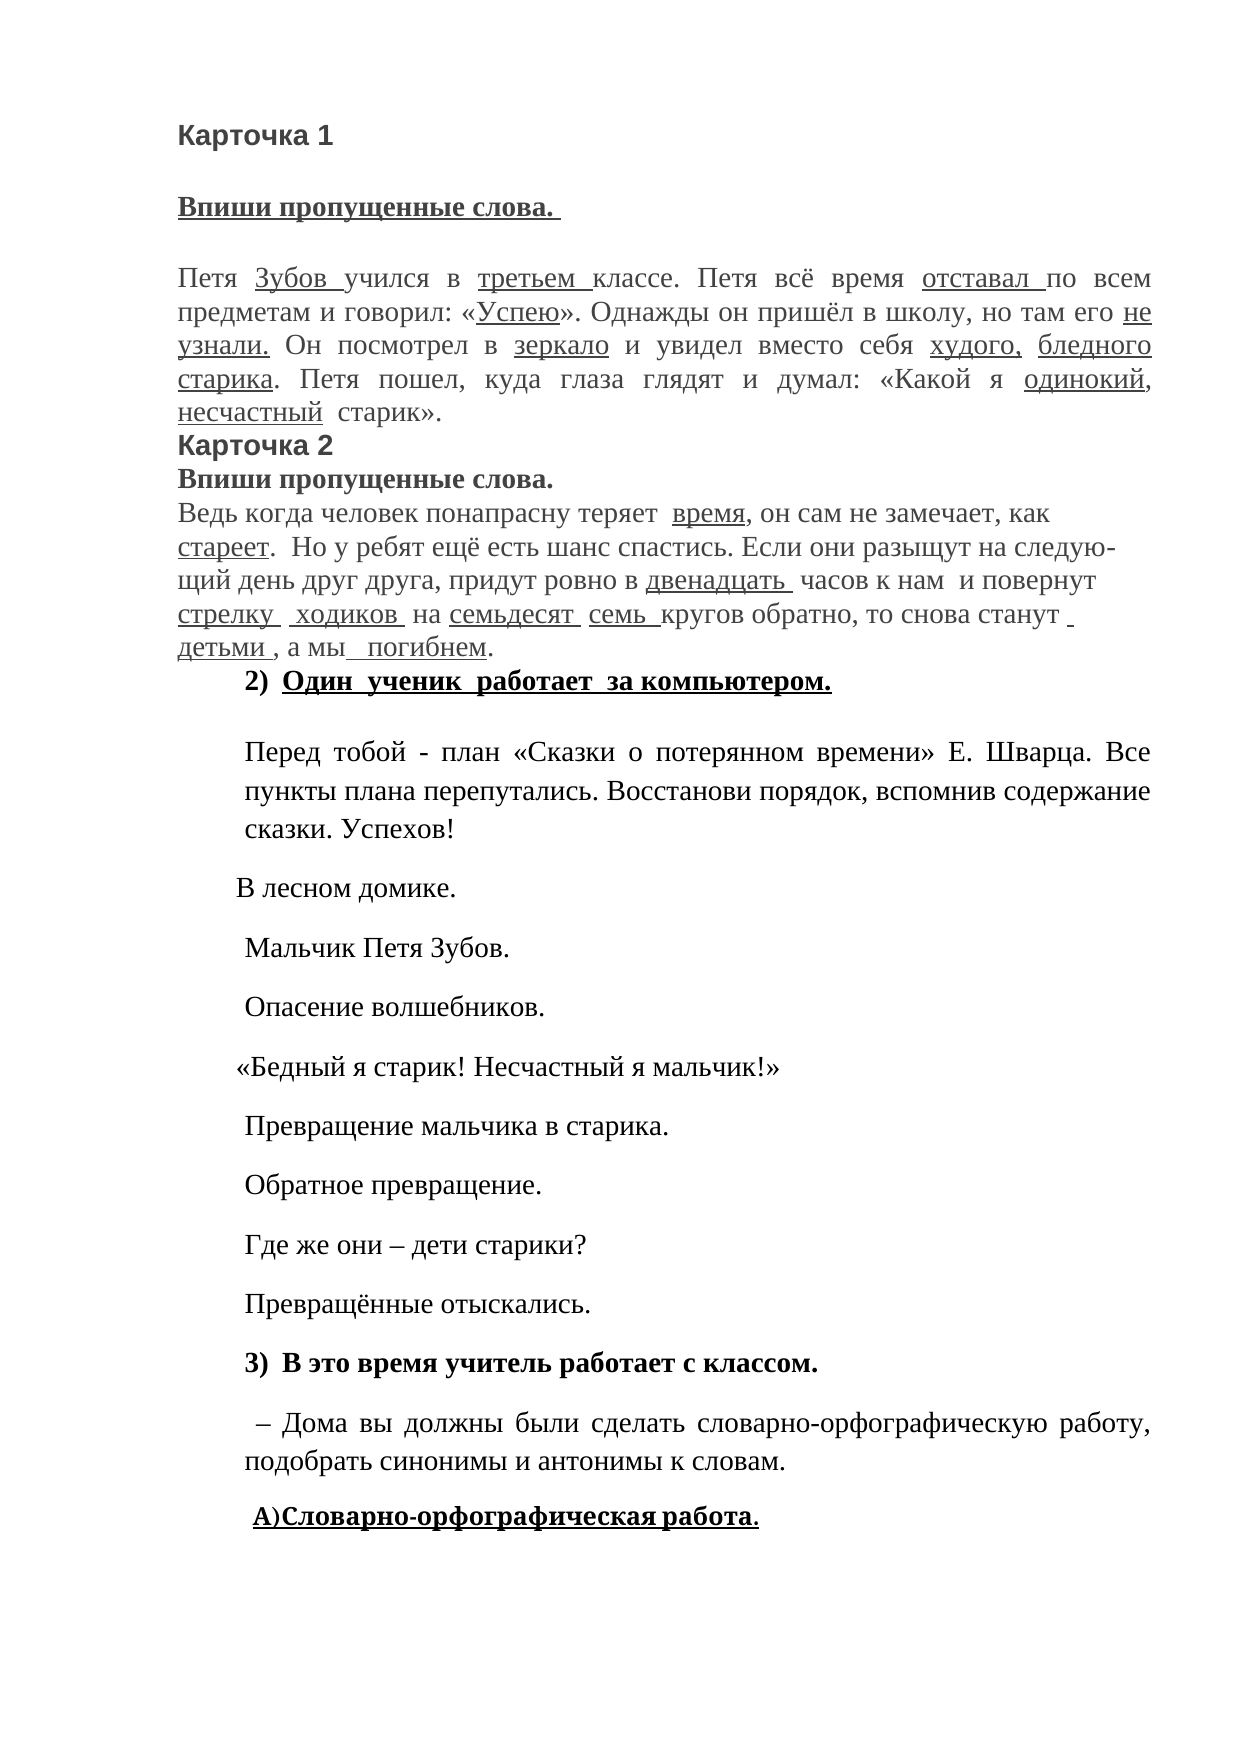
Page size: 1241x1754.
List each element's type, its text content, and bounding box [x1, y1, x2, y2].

text Обратное превращение. [244, 1167, 1152, 1201]
text стареет. Но у ребят ещё есть шанс спастись. Если они разыщут на следующий день друг друга, придут ровно в двенадцать часов к нам и повернут стрелку ходиков на семьдесят семь кругов обратно, то снова станут детьми , а мы погибнем. [177, 529, 1152, 663]
text А)Словарно-орфографическая работа. [177, 1503, 1152, 1532]
text Карточка 2 [177, 428, 1152, 462]
text Впиши пропущенные слова. [177, 189, 1152, 223]
text Опасение волшебников. [244, 989, 1152, 1023]
list Один ученик работает за компьютером. [244, 663, 1152, 697]
text Превращение мальчика в старика. [244, 1108, 1152, 1142]
text Петя Зубов учился в третьем классе. Петя всё время отставал по всем предметам и говорил: «Успею». Однажды он пришёл в школу, но там его не узнали. Он посмотрел в зеркало и увидел вместо себя худого, бледного старика. Петя пошел, куда глаза глядят и думал: «Какой я одинокий, несчастный старик». [177, 260, 1152, 428]
list В это время учитель работает с классом. [244, 1346, 1152, 1379]
text – Дома вы должны были сделать словарно-орфографическую работу, подобрать синонимы и антонимы к словам. [244, 1405, 1152, 1477]
text Карточка 1 [177, 118, 1152, 152]
text Мальчик Петя Зубов. [244, 930, 1152, 963]
text Впиши пропущенные слова. [177, 462, 1152, 495]
text Превращённые отыскались. [244, 1286, 1152, 1320]
text Перед тобой - план «Сказки о потерянном времени» Е. Шварца. Все пункты плана перепутались. Восстанови порядок, вспомнив содержание сказки. Успехов! [244, 734, 1152, 845]
text Ведь когда человек понапрасну теряет время, он сам не замечает, как [177, 495, 1152, 529]
text В лесном домике. [177, 871, 1152, 904]
text Где же они – дети старики? [244, 1227, 1152, 1260]
text «Бедный я старик! Несчастный я мальчик!» [177, 1049, 1152, 1082]
